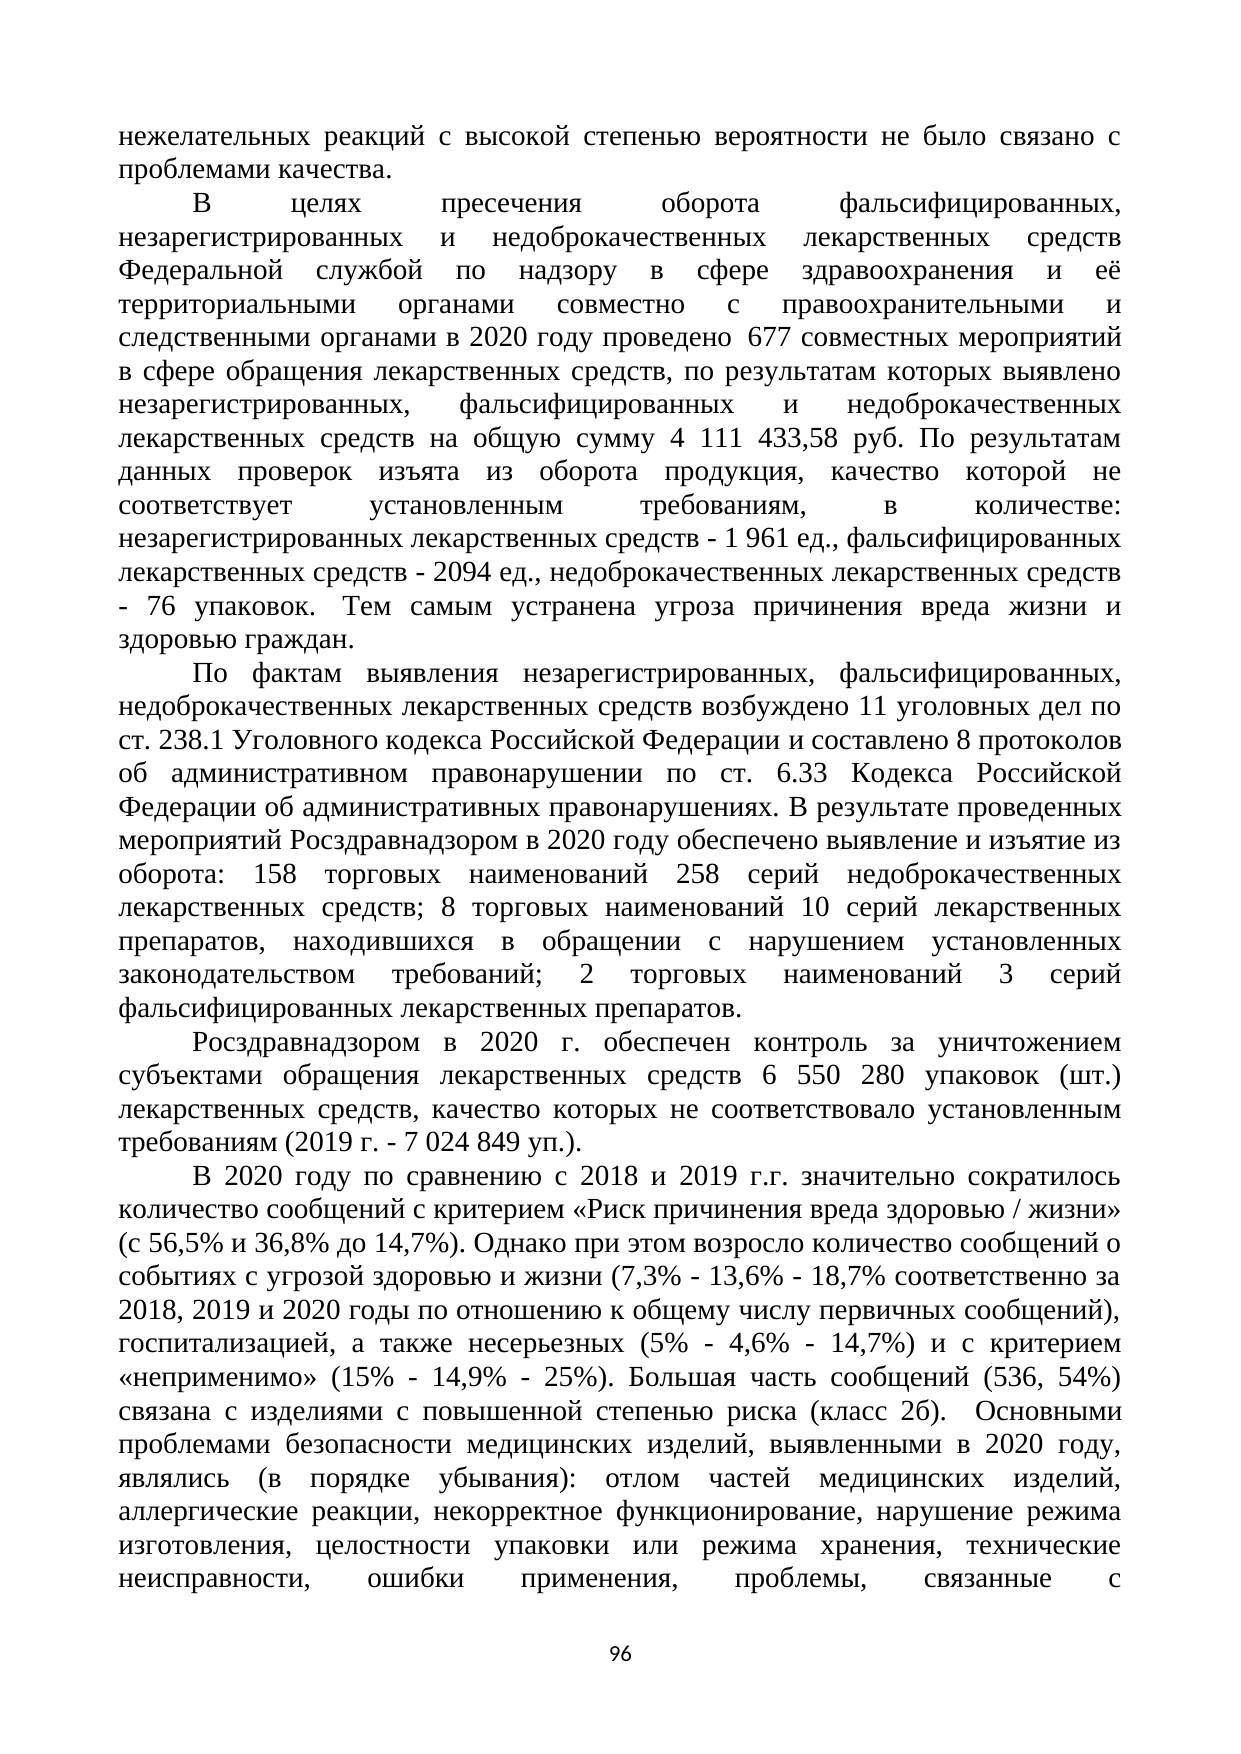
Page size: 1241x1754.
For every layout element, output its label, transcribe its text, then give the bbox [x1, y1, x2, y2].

text Росздравнадзором в 2020 г. обеспечен контроль за уничтожением субъектами обращения лекарственных средств 6 550 280 упаковок (шт.) лекарственных средств, качество которых не соответствовало установленным требованиям (2019 г. - 7 024 849 уп.). [118, 1024, 1122, 1158]
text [118, 118, 1122, 185]
text По фактам выявления незарегистрированных, фальсифицированных, недоброкачественных лекарственных средств возбуждено 11 уголовных дел по ст. 238.1 Уголовного кодекса Российской Федерации и составлено 8 протоколов об административном правонарушении по ст. 6.33 Кодекса Российской Федерации об административных правонарушениях. В результате проведенных мероприятий Росздравнадзором в 2020 году обеспечено выявление и изъятие из оборота: 158 торговых наименований 258 серий недоброкачественных лекарственных средств; 8 торговых наименований 10 серий лекарственных препаратов, находившихся в обращении с нарушением установленных законодательством требований; 2 торговых наименований 3 серий фальсифицированных лекарственных препаратов. [118, 655, 1122, 1024]
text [118, 1158, 1122, 1594]
text В целях пресечения оборота фальсифицированных, незарегистрированных и недоброкачественных лекарственных средств Федеральной службой по надзору в сфере здравоохранения и её территориальными органами совместно с правоохранительными и следственными органами в 2020 году проведено 677 совместных мероприятий в сфере обращения лекарственных средств, по результатам которых выявлено незарегистрированных, фальсифицированных и недоброкачественных лекарственных средств на общую сумму 4 111 433,58 руб. По результатам данных проверок изъята из оборота продукция, качество которой не соответствует установленным требованиям, в количестве: незарегистрированных лекарственных средств - 1 961 ед., фальсифицированных лекарственных средств - 2094 ед., недоброкачественных лекарственных средств - 76 упаковок. Тем самым устранена угроза причинения вреда жизни и здоровью граждан. [118, 185, 1122, 655]
